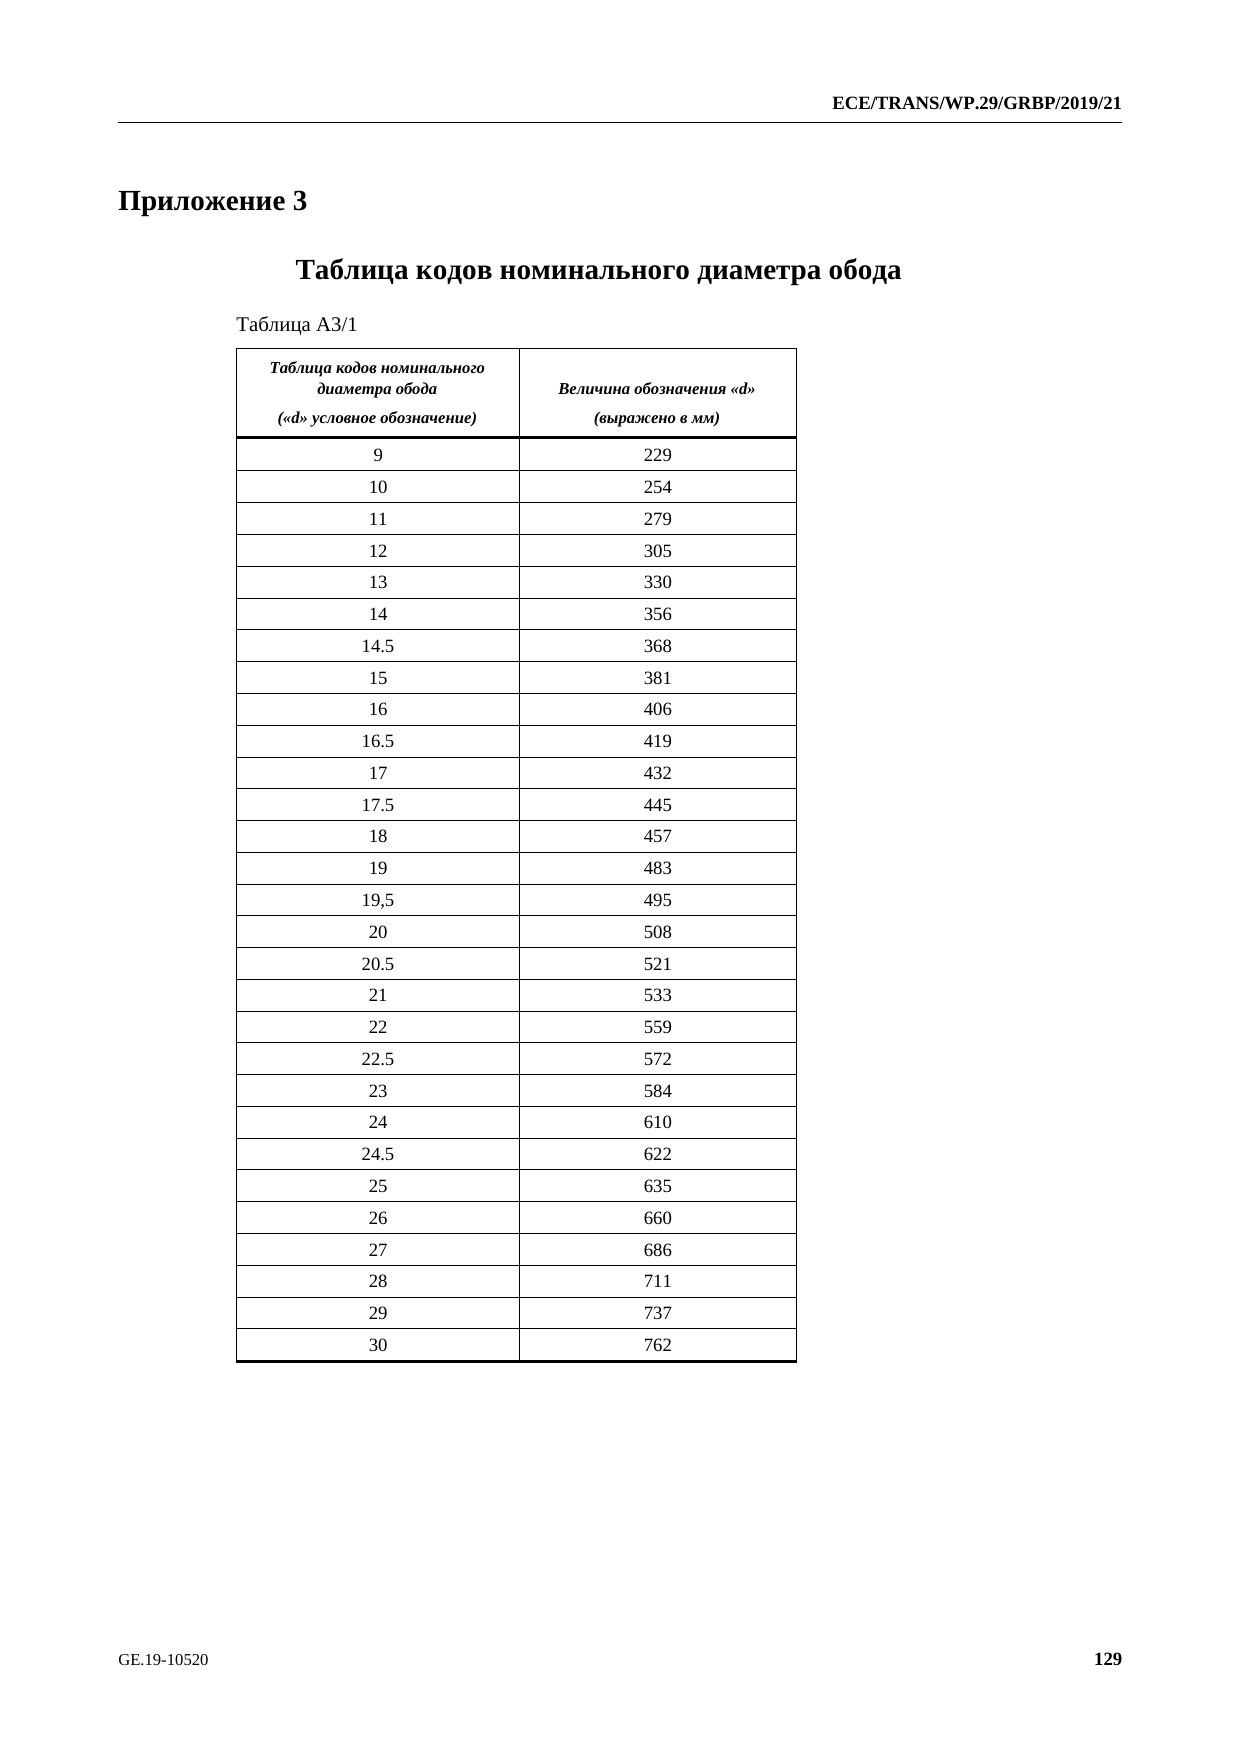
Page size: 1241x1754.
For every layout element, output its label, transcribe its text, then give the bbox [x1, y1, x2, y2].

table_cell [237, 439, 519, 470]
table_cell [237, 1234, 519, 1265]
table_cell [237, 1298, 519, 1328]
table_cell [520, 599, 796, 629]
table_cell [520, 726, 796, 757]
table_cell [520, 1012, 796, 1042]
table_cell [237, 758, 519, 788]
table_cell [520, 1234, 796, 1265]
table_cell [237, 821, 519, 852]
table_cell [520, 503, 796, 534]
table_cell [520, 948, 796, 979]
text Приложение 3 [118, 186, 1004, 217]
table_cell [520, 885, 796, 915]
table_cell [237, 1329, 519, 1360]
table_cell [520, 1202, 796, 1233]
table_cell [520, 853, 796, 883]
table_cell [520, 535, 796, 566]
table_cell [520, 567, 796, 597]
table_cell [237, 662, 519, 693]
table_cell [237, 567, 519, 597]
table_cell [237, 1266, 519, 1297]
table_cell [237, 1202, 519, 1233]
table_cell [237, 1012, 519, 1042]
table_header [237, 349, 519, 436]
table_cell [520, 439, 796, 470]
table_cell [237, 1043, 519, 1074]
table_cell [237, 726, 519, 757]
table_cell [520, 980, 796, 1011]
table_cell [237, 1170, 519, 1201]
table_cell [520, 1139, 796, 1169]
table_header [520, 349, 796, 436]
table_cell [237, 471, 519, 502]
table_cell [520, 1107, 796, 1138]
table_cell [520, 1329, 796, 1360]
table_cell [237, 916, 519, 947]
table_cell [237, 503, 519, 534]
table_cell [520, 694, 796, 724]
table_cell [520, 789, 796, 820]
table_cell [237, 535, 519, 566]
text Таблица A3/1 [236, 311, 1004, 336]
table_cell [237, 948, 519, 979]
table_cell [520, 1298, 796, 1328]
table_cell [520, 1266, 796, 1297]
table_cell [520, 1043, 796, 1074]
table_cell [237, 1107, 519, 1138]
text Таблица кодов номинального диаметра обода [118, 254, 1004, 286]
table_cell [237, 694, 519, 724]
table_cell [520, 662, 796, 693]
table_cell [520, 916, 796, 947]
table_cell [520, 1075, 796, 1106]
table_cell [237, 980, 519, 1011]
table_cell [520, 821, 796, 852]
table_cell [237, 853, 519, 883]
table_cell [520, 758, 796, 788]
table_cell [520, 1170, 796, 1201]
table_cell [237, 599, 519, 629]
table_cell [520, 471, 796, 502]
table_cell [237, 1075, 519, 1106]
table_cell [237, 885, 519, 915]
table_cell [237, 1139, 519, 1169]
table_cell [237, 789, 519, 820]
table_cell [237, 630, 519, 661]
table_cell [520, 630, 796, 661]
